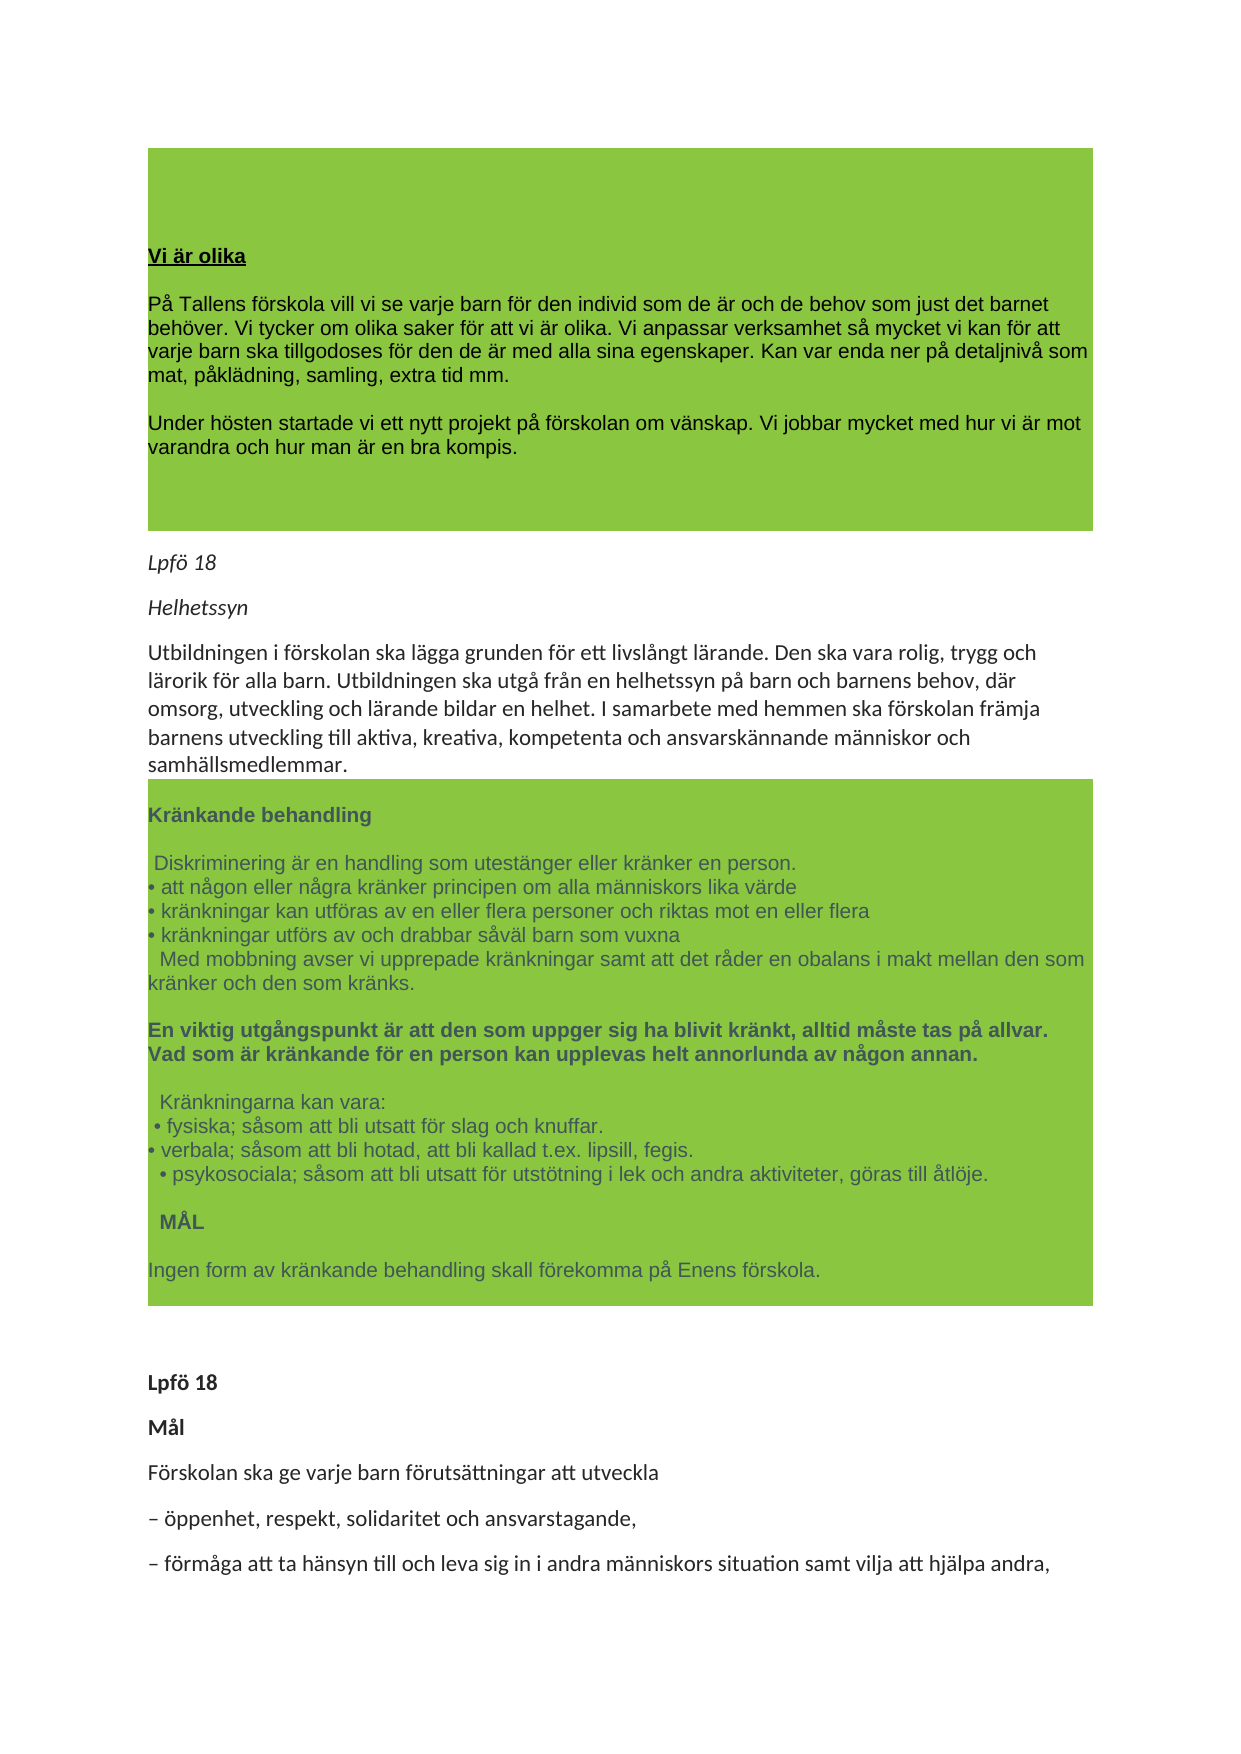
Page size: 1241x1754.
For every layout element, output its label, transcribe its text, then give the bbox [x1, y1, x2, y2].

text – öppenhet, respekt, solidaritet och ansvarstagande, [148, 1504, 1093, 1532]
text Lpfö 18 [148, 548, 1093, 576]
text • kränkningar kan utföras av en eller flera personer och riktas mot en eller flera [148, 898, 1093, 922]
text Ingen form av kränkande behandling skall förekomma på Enens förskola. [148, 1258, 1093, 1282]
text Vi är olika [148, 243, 1093, 267]
text • psykosociala; såsom att bli utsatt för utstötning i lek och andra aktiviteter, göras till åtlöje. [148, 1162, 1093, 1186]
text • fysiska; såsom att bli utsatt för slag och knuffar. [148, 1114, 1093, 1138]
text Kränkande behandling [148, 803, 1093, 827]
text Under hösten startade vi ett nytt projekt på förskolan om vänskap. Vi jobbar mycket med hur vi är mot varandra och hur man är en bra kompis. [148, 411, 1093, 459]
text På Tallens förskola vill vi se varje barn för den individ som de är och de behov som just det barnet behöver. Vi tycker om olika saker för att vi är olika. Vi anpassar verksamhet så mycket vi kan för att varje barn ska tillgodoses för den de är med alla sina egenskaper. Kan var enda ner på detaljnivå som mat, påklädning, samling, extra tid mm. [148, 291, 1093, 387]
text Mål [148, 1413, 1093, 1441]
text Kränkningarna kan vara: [148, 1090, 1093, 1114]
text • att någon eller några kränker principen om alla människors lika värde [148, 874, 1093, 898]
text Utbildningen i förskolan ska lägga grunden för ett livslångt lärande. Den ska vara rolig, trygg och lärorik för alla barn. Utbildningen ska utgå från en helhetssyn på barn och barnens behov, där omsorg, utveckling och lärande bildar en helhet. I samarbete med hemmen ska förskolan främja barnens utveckling till aktiva, kreativa, kompetenta och ansvarskännande människor och samhällsmedlemmar. [148, 638, 1093, 779]
text Med mobbning avser vi upprepade kränkningar samt att det råder en obalans i makt mellan den som kränker och den som kränks. [148, 946, 1093, 994]
text • kränkningar utförs av och drabbar såväl barn som vuxna [148, 922, 1093, 946]
text • verbala; såsom att bli hotad, att bli kallad t.ex. lipsill, fegis. [148, 1138, 1093, 1162]
text – förmåga att ta hänsyn till och leva sig in i andra människors situation samt vilja att hjälpa andra, [148, 1549, 1093, 1577]
text Förskolan ska ge varje barn förutsättningar att utveckla [148, 1458, 1093, 1487]
text Diskriminering är en handling som utestänger eller kränker en person. [148, 851, 1093, 874]
text Lpfö 18 [148, 1368, 1093, 1396]
text En viktig utgångspunkt är att den som uppger sig ha blivit kränkt, alltid måste tas på allvar. Vad som är kränkande för en person kan upplevas helt annorlunda av någon annan. [148, 1018, 1093, 1066]
text MÅL [148, 1210, 1093, 1234]
text Helhetssyn [148, 593, 1093, 621]
